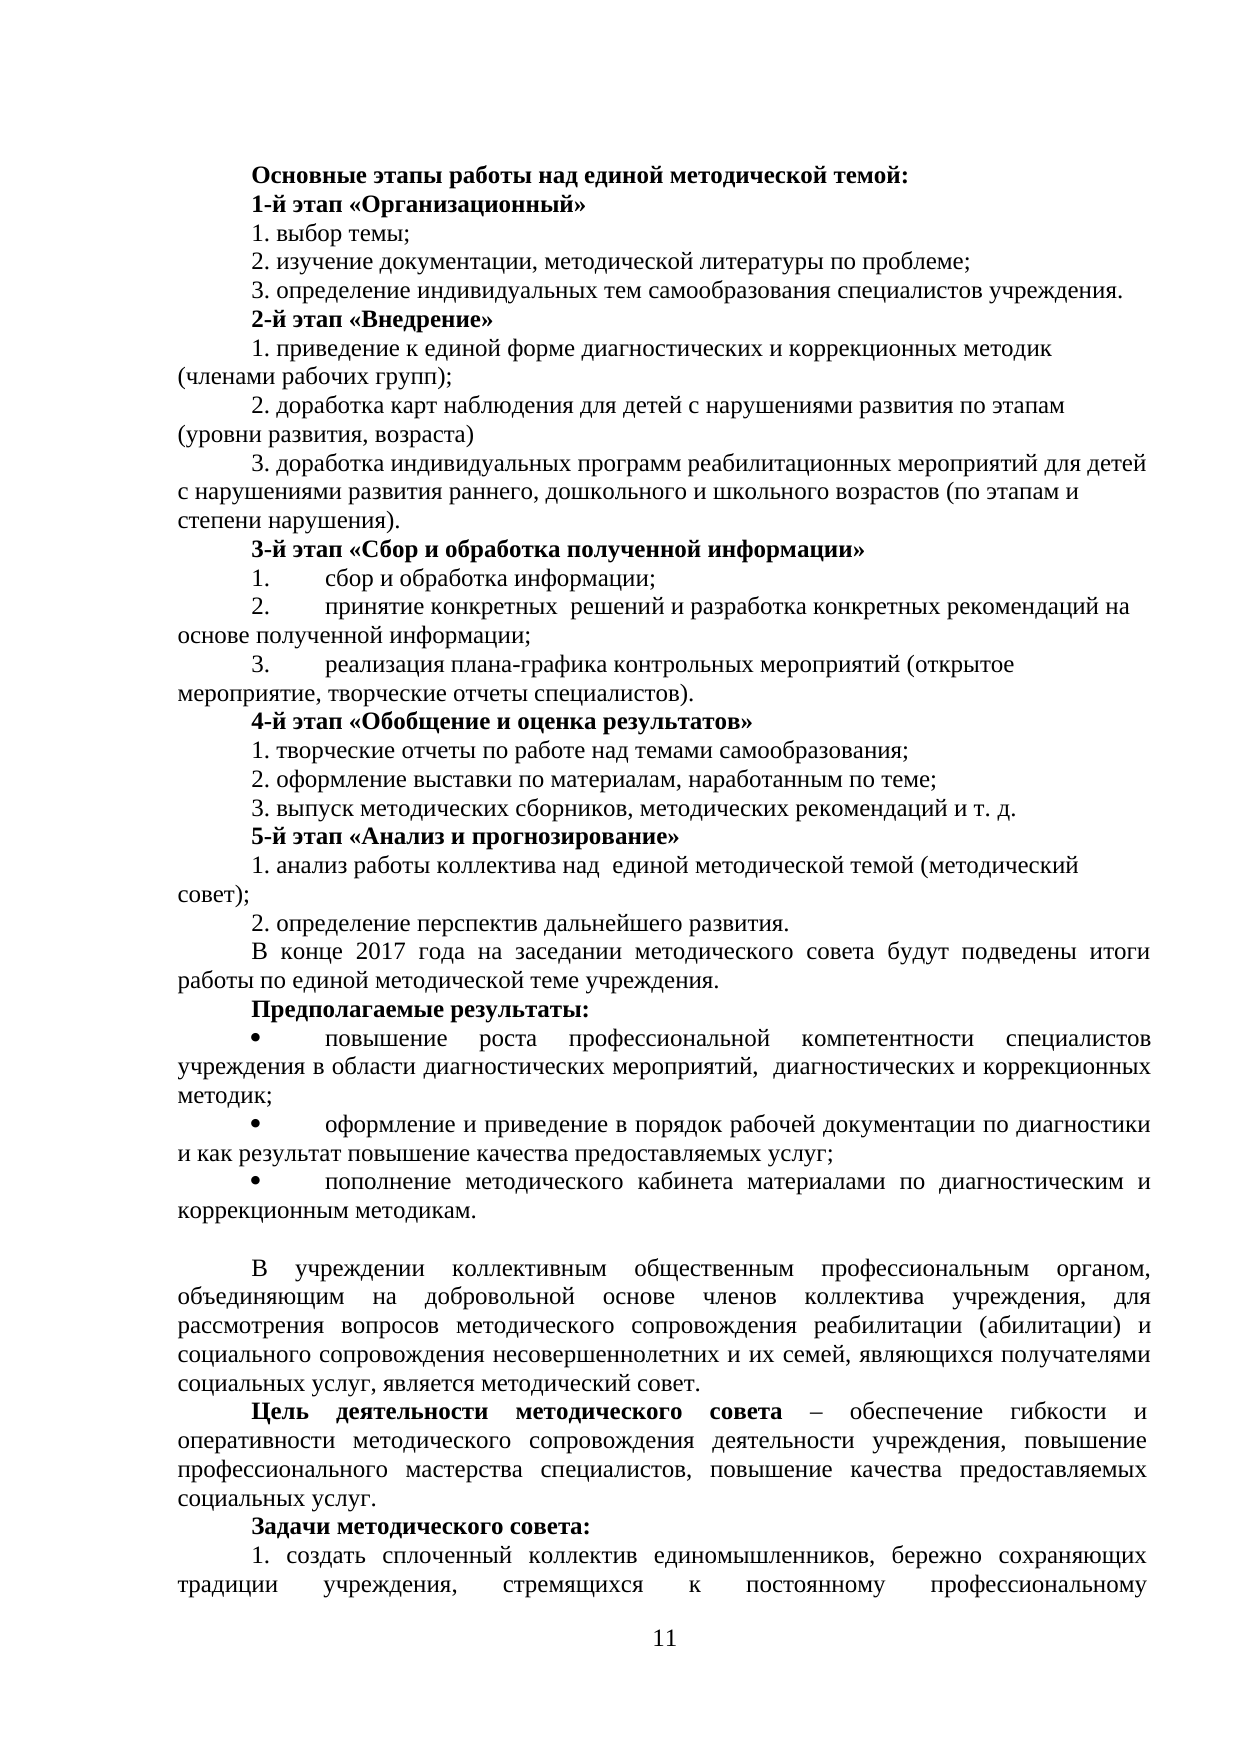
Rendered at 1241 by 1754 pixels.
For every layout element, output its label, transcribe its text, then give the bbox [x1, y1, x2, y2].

text 2-й этап «Внедрение» [177, 304, 1152, 333]
text 2. определение перспектив дальнейшего развития. [177, 908, 1152, 936]
text 3. определение индивидуальных тем самообразования специалистов учреждения. [177, 275, 1152, 304]
text 5-й этап «Анализ и прогнозирование» [177, 821, 1152, 850]
text 2. доработка карт наблюдения для детей с нарушениями развития по этапам (уровни развития, возраста) [177, 390, 1152, 448]
text 1-й этап «Организационный» [177, 189, 1152, 218]
text В учреждении коллективным общественным профессиональным органом, объединяющим на добровольной основе членов коллектива учреждения, для рассмотрения вопросов методического сопровождения реабилитации (абилитации) и социального сопровождения несовершеннолетних и их семей, являющихся получателями социальных услуг, является методический совет. [177, 1253, 1152, 1396]
text В конце 2017 года на заседании методического совета будут подведены итоги работы по единой методической теме учреждения. [177, 936, 1152, 994]
list оформление и приведение в порядок рабочей документации по диагностики и как результат повышение качества предоставляемых услуг; [177, 1109, 1152, 1166]
list принятие конкретных решений и разработка конкретных рекомендаций на основе полученной информации; [177, 591, 1152, 649]
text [177, 1540, 1147, 1598]
list реализация плана-графика контрольных мероприятий (открытое мероприятие, творческие отчеты специалистов). [177, 649, 1152, 706]
text Основные этапы работы над единой методической темой: [177, 160, 1152, 189]
list сбор и обработка информации; [177, 563, 1152, 591]
text 1. приведение к единой форме диагностических и коррекционных методик (членами рабочих групп); [177, 333, 1152, 390]
text Задачи методического совета: [177, 1511, 1147, 1540]
text 3. выпуск методических сборников, методических рекомендаций и т. д. [177, 793, 1152, 821]
text 3-й этап «Сбор и обработка полученной информации» [177, 534, 1152, 563]
text 1. анализ работы коллектива над единой методической темой (методический совет); [177, 850, 1152, 908]
text 2. оформление выставки по материалам, наработанным по теме; [177, 764, 1152, 793]
text 4-й этап «Обобщение и оценка результатов» [177, 706, 1152, 735]
list повышение роста профессиональной компетентности специалистов учреждения в области диагностических мероприятий, диагностических и коррекционных методик; [177, 1023, 1152, 1109]
text 3. доработка индивидуальных программ реабилитационных мероприятий для детей с нарушениями развития раннего, дошкольного и школьного возрастов (по этапам и степени нарушения). [177, 448, 1152, 534]
list пополнение методического кабинета материалами по диагностическим и коррекционным методикам. [177, 1166, 1152, 1224]
text 1. творческие отчеты по работе над темами самообразования; [177, 735, 1152, 764]
text Предполагаемые результаты: [177, 994, 1152, 1023]
text 2. изучение документации, методической литературы по проблеме; [177, 246, 1152, 275]
text Цель деятельности методического совета – обеспечение гибкости и оперативности методического сопровождения деятельности учреждения, повышение профессионального мастерства специалистов, повышение качества предоставляемых социальных услуг. [177, 1396, 1147, 1511]
text 1. выбор темы; [177, 218, 1152, 246]
